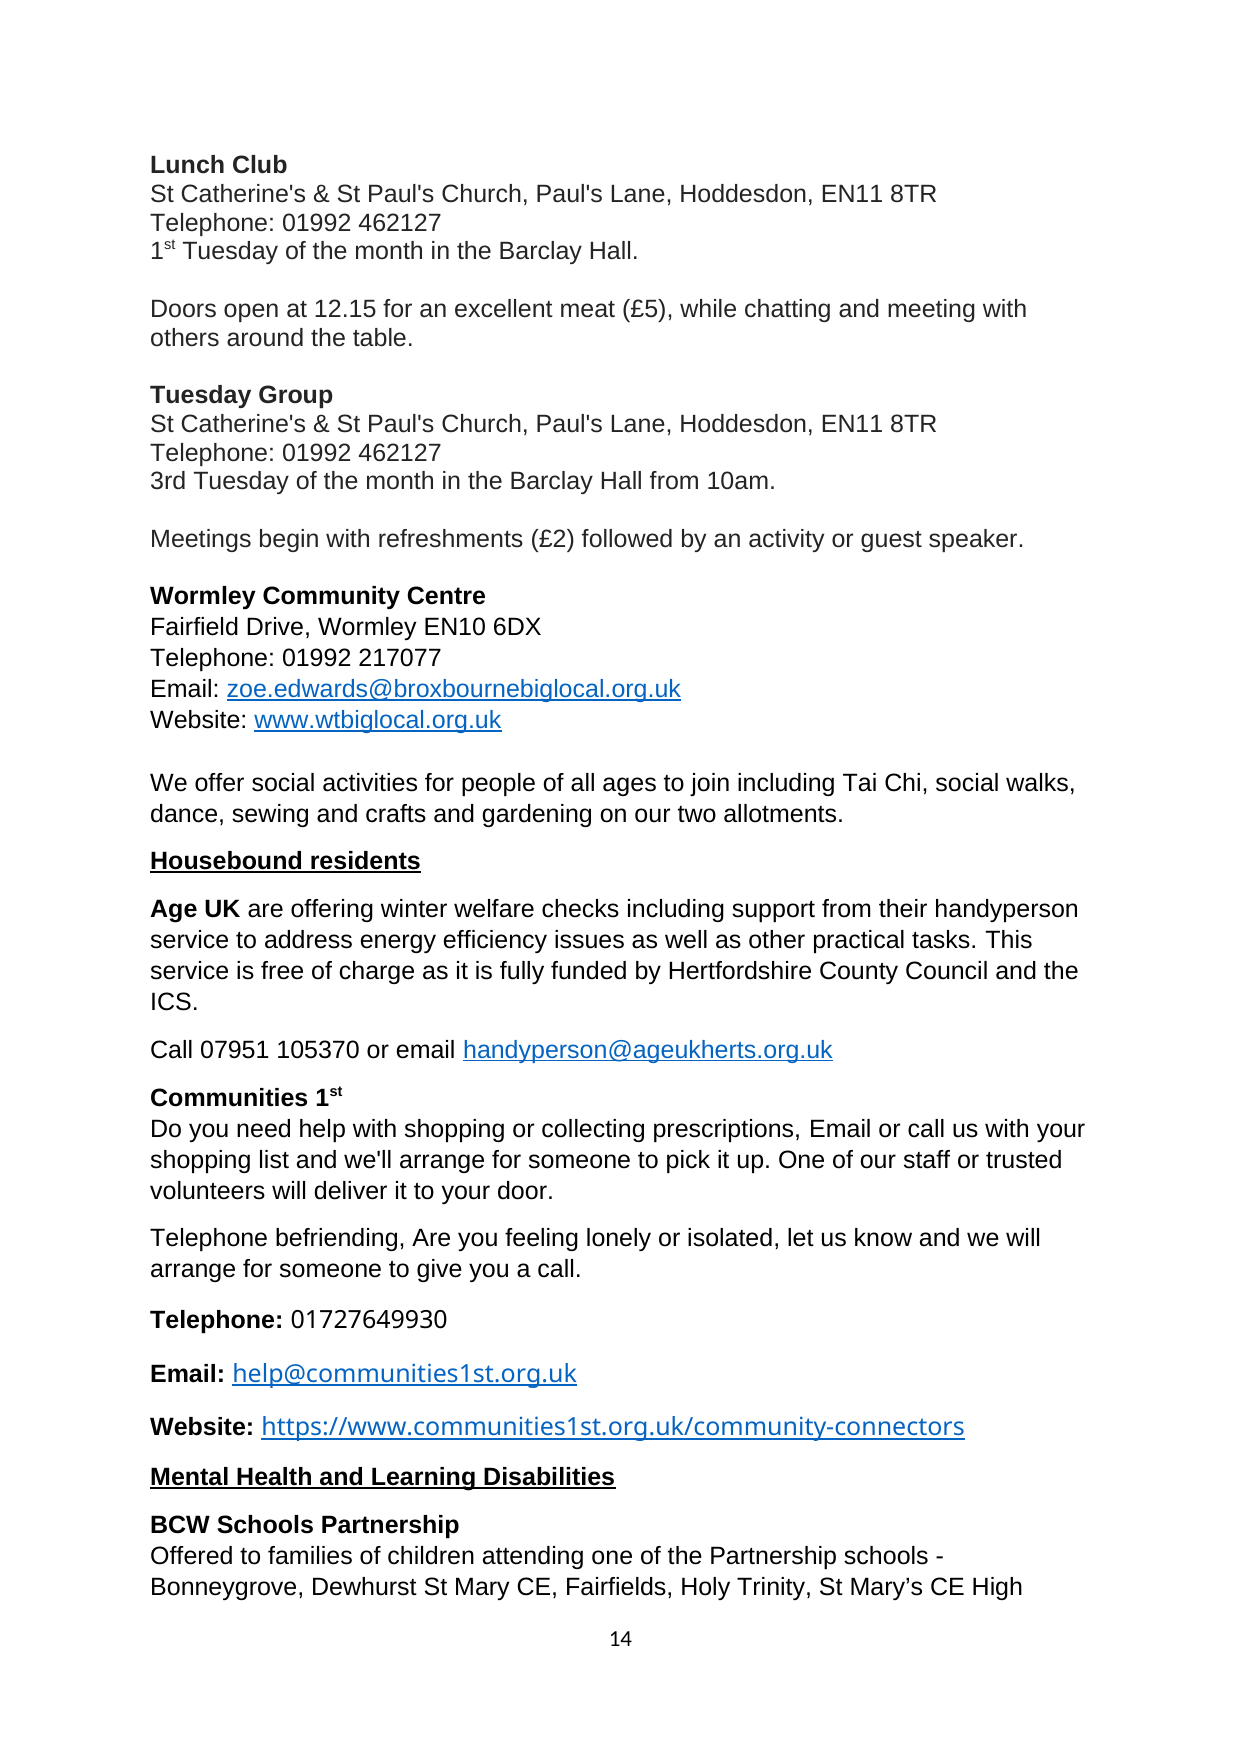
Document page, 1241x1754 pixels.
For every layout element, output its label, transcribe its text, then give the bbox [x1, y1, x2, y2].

text Wormley Community Centre Fairfield Drive, Wormley EN10 6DX Telephone: 01992 217077 Email: zoe.edwards@broxbournebiglocal.org.uk Website: www.wtbiglocal.org.uk We offer social activities for people of all ages to join including Tai Chi, social walks, dance, sewing and crafts and gardening on our two allotments. [150, 581, 1090, 827]
text Telephone: 01992 462127 3rd Tuesday of the month in the Barclay Hall from 10am. Meetings begin with refreshments (£2) followed by an activity or guest speaker. [150, 437, 1090, 552]
text Telephone befriending, Are you feeling lonely or isolated, let us know and we will arrange for someone to give you a call. [150, 1223, 1090, 1283]
text Telephone: 01727649930 [150, 1302, 1090, 1336]
text Email: help@communities1st.org.uk [150, 1356, 1090, 1389]
text Website: https://www.communities1st.org.uk/community-connectors [150, 1409, 1090, 1443]
text Age UK are offering winter welfare checks including support from their handyperson service to address energy efficiency issues as well as other practical tasks. This service is free of charge as it is fully funded by Hertfordshire County Council and the ICS. [150, 894, 1090, 1016]
text Doors open at 12.15 for an excellent meat (£5), while chatting and meeting with others around the table. [150, 294, 1090, 351]
text Communities 1st Do you need help with shopping or collecting prescriptions, Email or call us with your shopping list and we'll arrange for someone to pick it up. One of our staff or trusted volunteers will deliver it to your door. [150, 1082, 1090, 1204]
text Mental Health and Learning Disabilities [150, 1462, 1090, 1491]
text St Catherine's & St Paul's Church, Paul's Lane, Hoddesdon, EN11 8TR [150, 409, 1090, 437]
text Tuesday Group [150, 380, 1090, 409]
text Lunch Club St Catherine's & St Paul's Church, Paul's Lane, Hoddesdon, EN11 8TR Telephone: 01992 462127 1st Tuesday of the month in the Barclay Hall. [150, 150, 1090, 294]
text Housebound residents [150, 846, 1090, 875]
text Call 07951 105370 or email handyperson@ageukherts.org.uk [150, 1035, 1090, 1063]
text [150, 1510, 1090, 1601]
